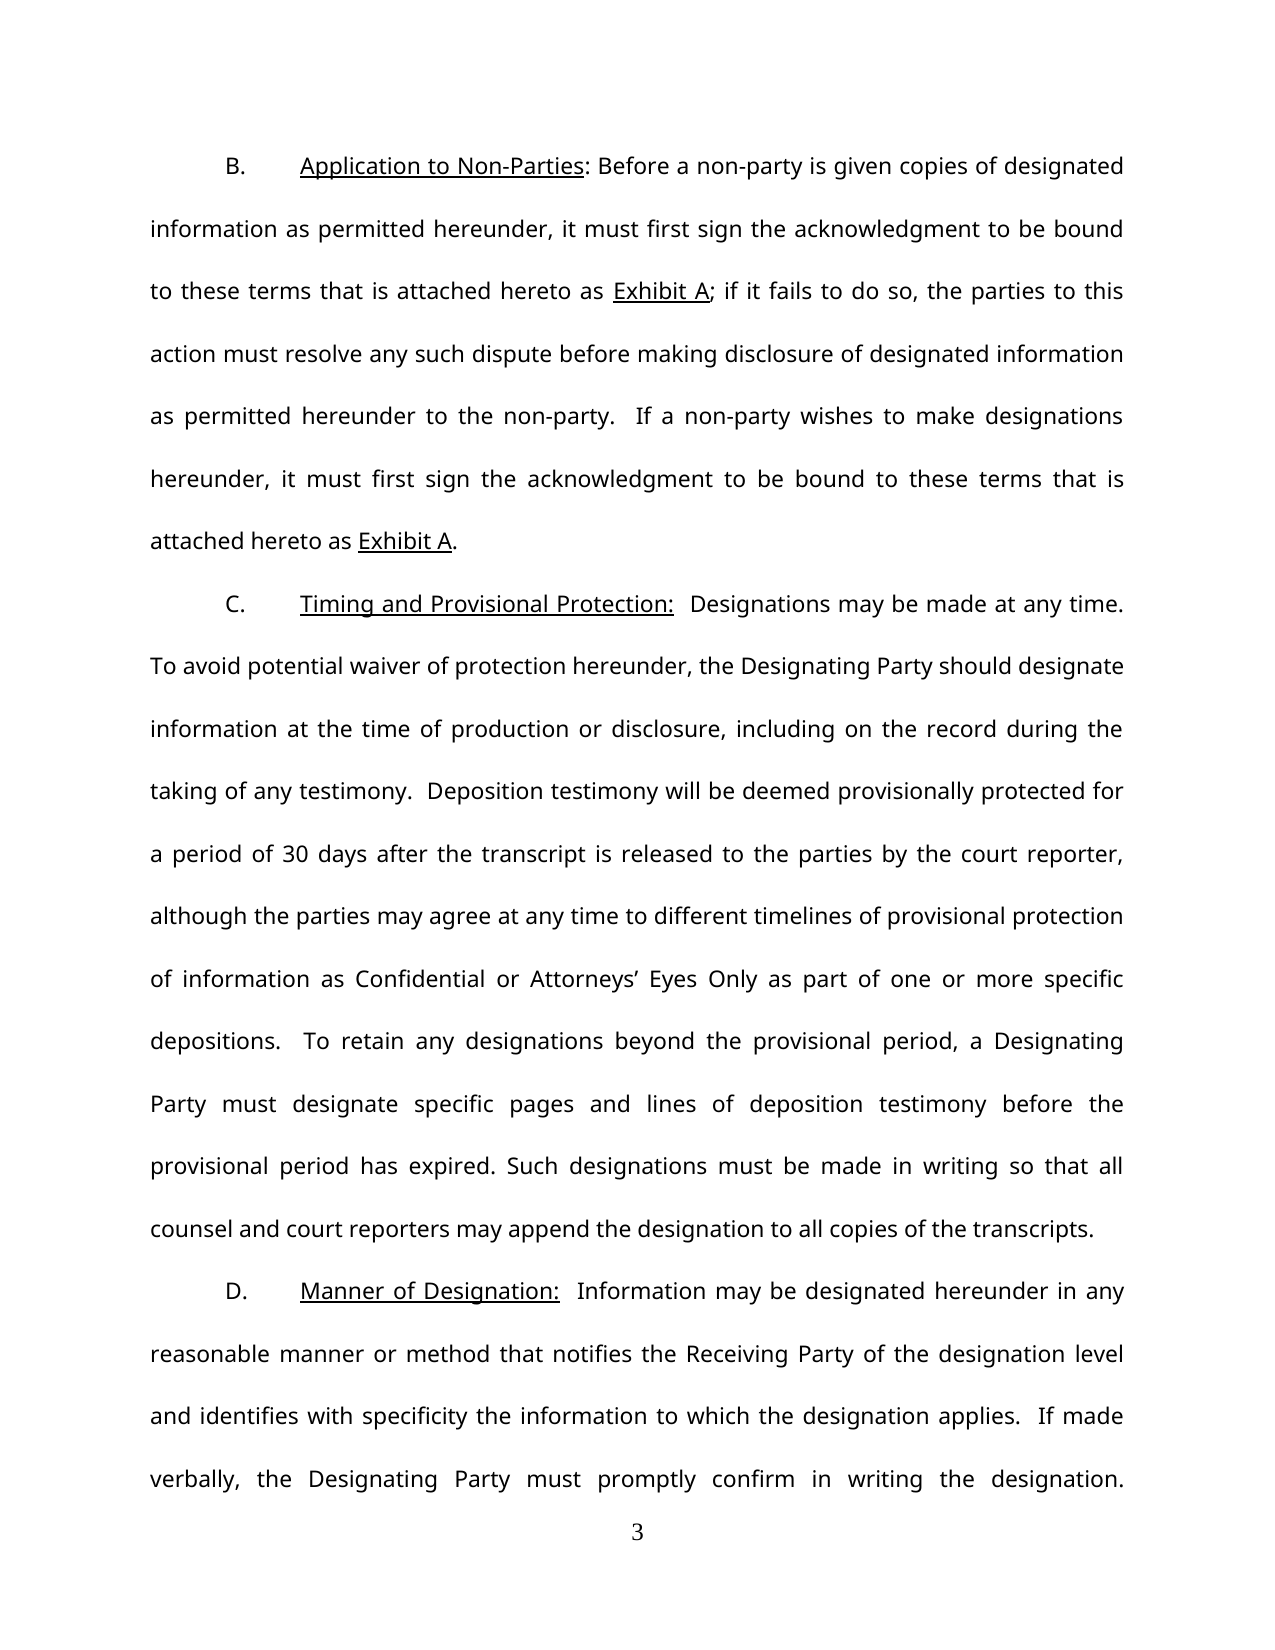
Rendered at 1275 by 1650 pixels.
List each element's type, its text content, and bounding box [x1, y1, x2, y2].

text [150, 1275, 1125, 1494]
text B. Application to Non-Parties: Before a non-party is given copies of designated information as permitted hereunder, it must first sign the acknowledgment to be bound to these terms that is attached hereto as Exhibit A; if it fails to do so, the parties to this action must resolve any such dispute before making disclosure of designated information as permitted hereunder to the non-party. If a non-party wishes to make designations hereunder, it must first sign the acknowledgment to be bound to these terms that is attached hereto as Exhibit A. [150, 150, 1125, 556]
text C. Timing and Provisional Protection: Designations may be made at any time. To avoid potential waiver of protection hereunder, the Designating Party should designate information at the time of production or disclosure, including on the record during the taking of any testimony. Deposition testimony will be deemed provisionally protected for a period of 30 days after the transcript is released to the parties by the court reporter, although the parties may agree at any time to different timelines of provisional protection of information as Confidential or Attorneys’ Eyes Only as part of one or more specific depositions. To retain any designations beyond the provisional period, a Designating Party must designate specific pages and lines of deposition testimony before the provisional period has expired. Such designations must be made in writing so that all counsel and court reporters may append the designation to all copies of the transcripts. [150, 587, 1125, 1244]
